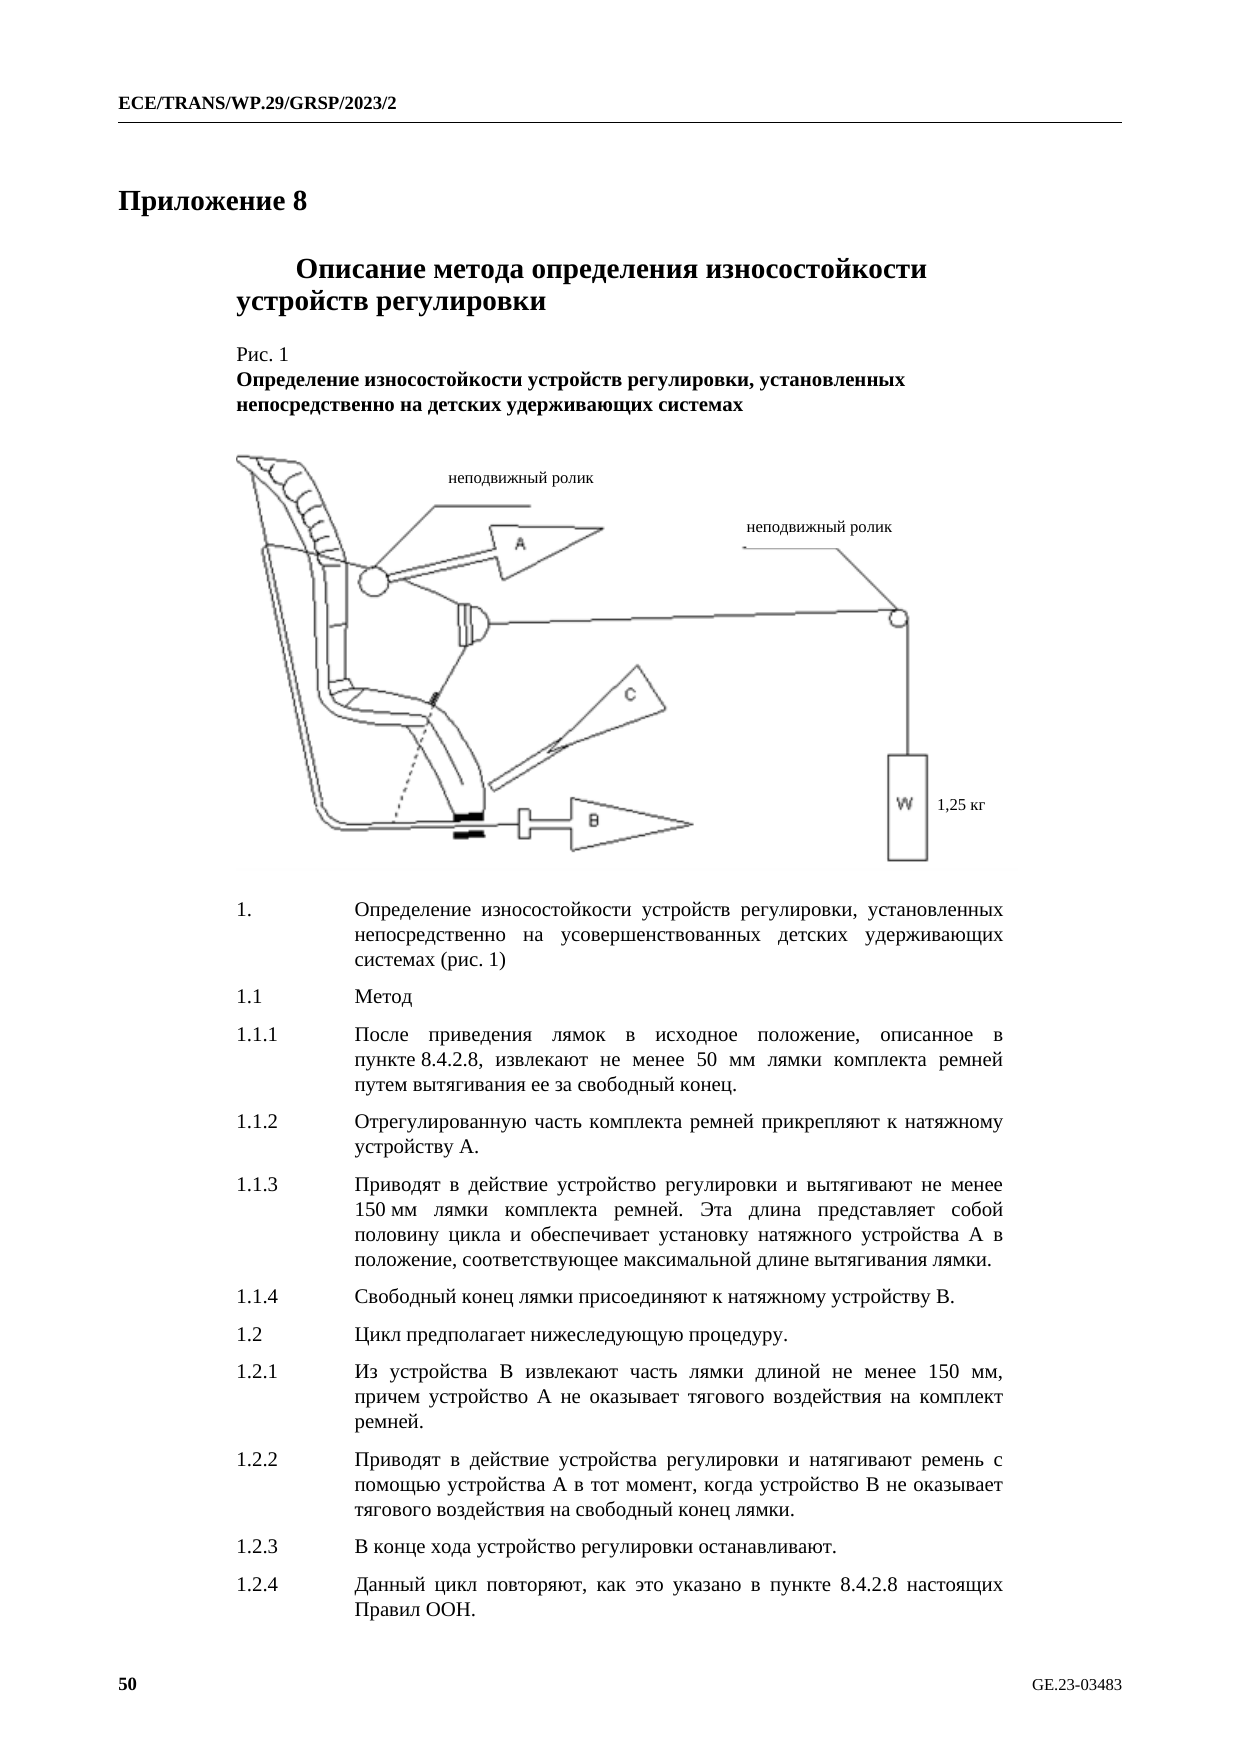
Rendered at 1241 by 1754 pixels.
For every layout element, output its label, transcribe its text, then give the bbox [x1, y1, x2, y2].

text 1.1.2 Отрегулированную часть комплекта ремней прикрепляют к натяжному устройству A. [236, 1108, 1004, 1158]
text 1.2.1 Из устройства B извлекают часть лямки длиной не менее 150 мм, причем устройство A не оказывает тягового воздействия на комплект ремней. [236, 1358, 1004, 1433]
text 1.2 Цикл предполагает нижеследующую процедуру. [236, 1321, 1004, 1346]
text 1.2.4 Данный цикл повторяют, как это указано в пункте 8.4.2.8 настоящих Правил ООН. [236, 1571, 1004, 1621]
text Приложение 8 [118, 185, 1004, 216]
text Рис. 1 Определение износостойкости устройств регулировки, установленных непосредственно на детских удерживающих системах [118, 341, 1004, 416]
text 1.1.3 Приводят в действие устройство регулировки и вытягивают не менее 150 мм лямки комплекта ремней. Эта длина представляет собой половину цикла и обеспечивает установку натяжного устройства A в положение, соответствующее максимальной длине вытягивания лямки. [236, 1171, 1004, 1271]
text 1. Определение износостойкости устройств регулировки, установленных непосредственно на усовершенствованных детских удерживающих системах (рис. 1) [236, 896, 1004, 971]
text 1.1 Метод [236, 983, 1004, 1008]
text 1.2.3 В конце хода устройство регулировки останавливают. [236, 1533, 1004, 1558]
text Описание метода определения износостойкости устройств регулировки [118, 254, 1004, 316]
text 1.2.2 Приводят в действие устройства регулировки и натягивают ремень с помощью устройства A в тот момент, когда устройство B не оказывает тягового воздействия на свободный конец лямки. [236, 1446, 1004, 1521]
picture [236, 453, 1019, 871]
text 1.1.1 После приведения лямок в исходное положение, описанное в пункте 8.4.2.8, извлекают не менее 50 мм лямки комплекта ремней путем вытягивания ее за свободный конец. [236, 1021, 1004, 1096]
text 1.1.4 Свободный конец лямки присоединяют к натяжному устройству B. [236, 1283, 1004, 1308]
